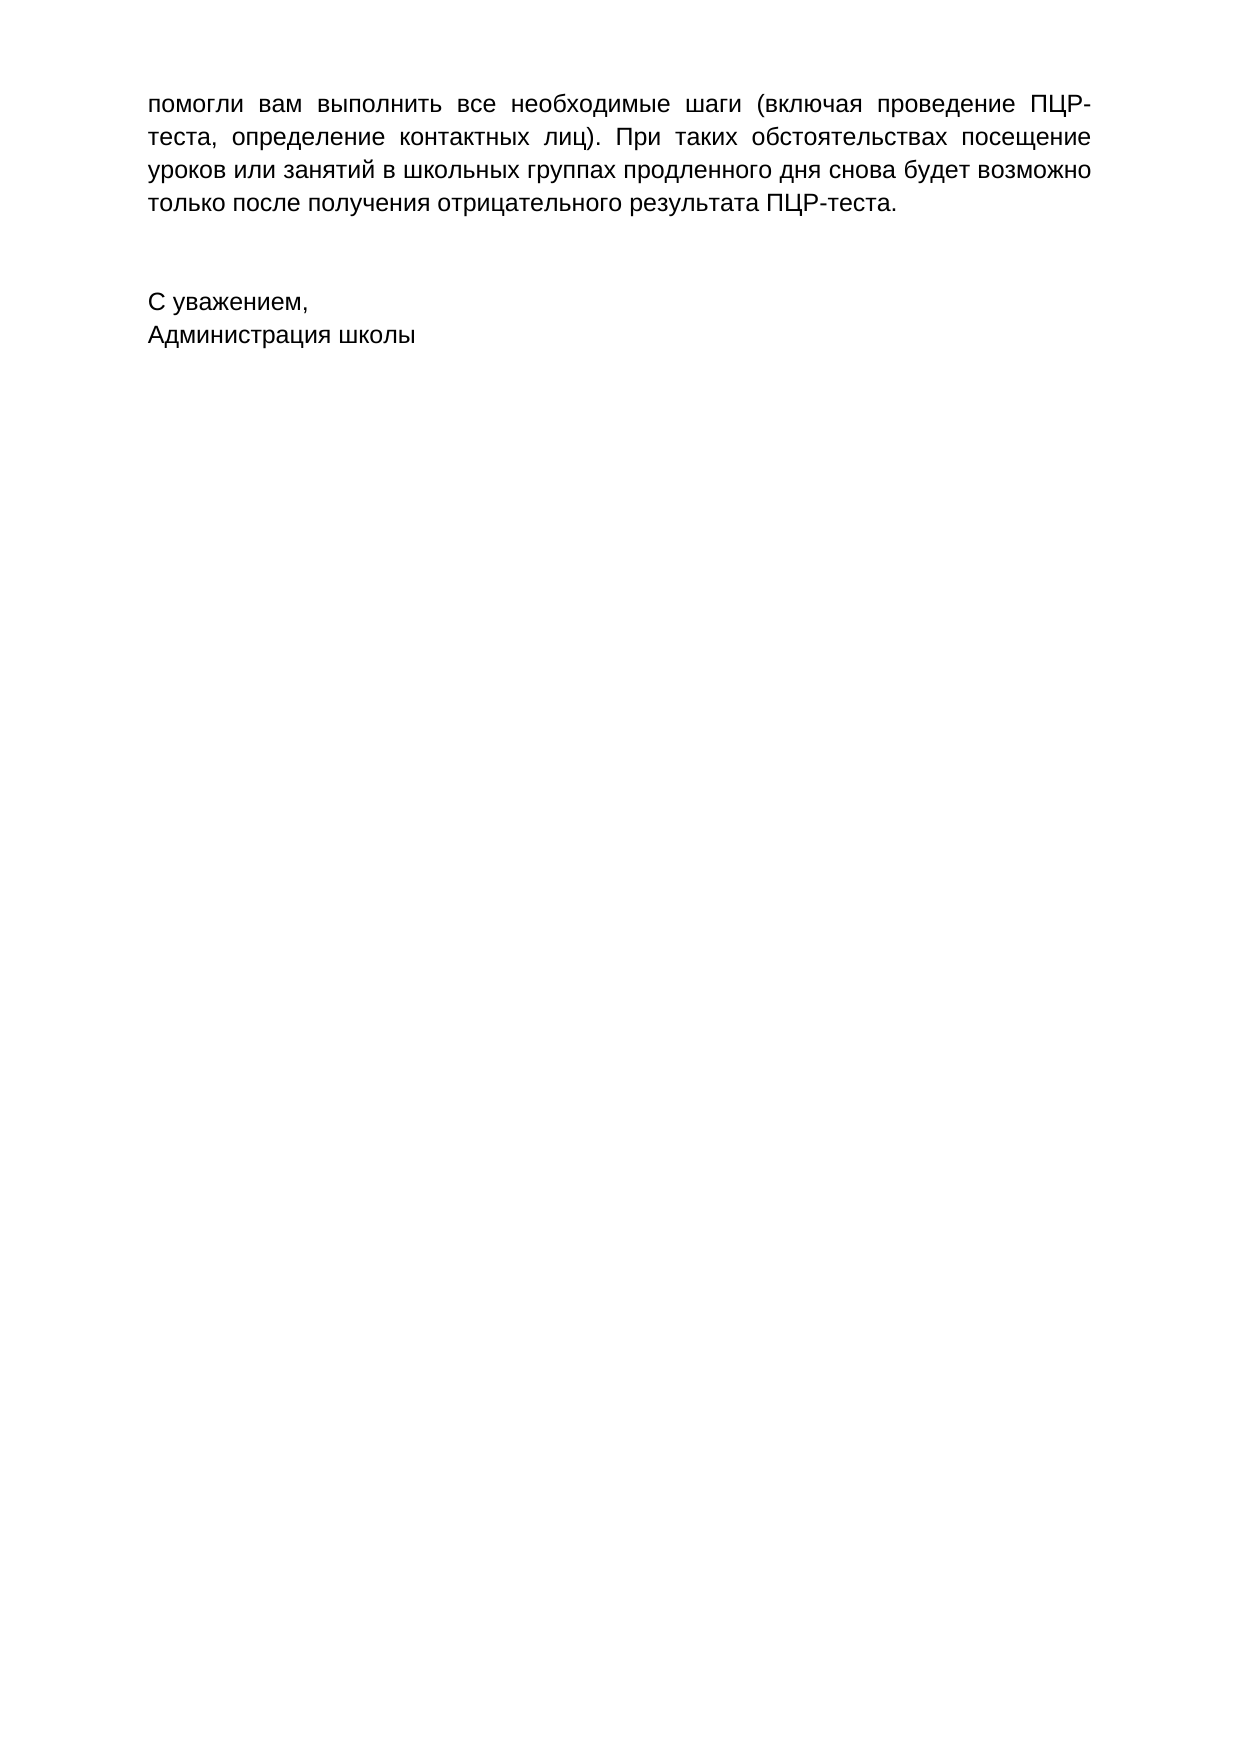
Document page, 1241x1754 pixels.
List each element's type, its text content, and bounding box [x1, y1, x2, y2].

text С уважением, [148, 287, 1092, 316]
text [148, 89, 1092, 216]
text Администрация школы [148, 320, 1092, 348]
